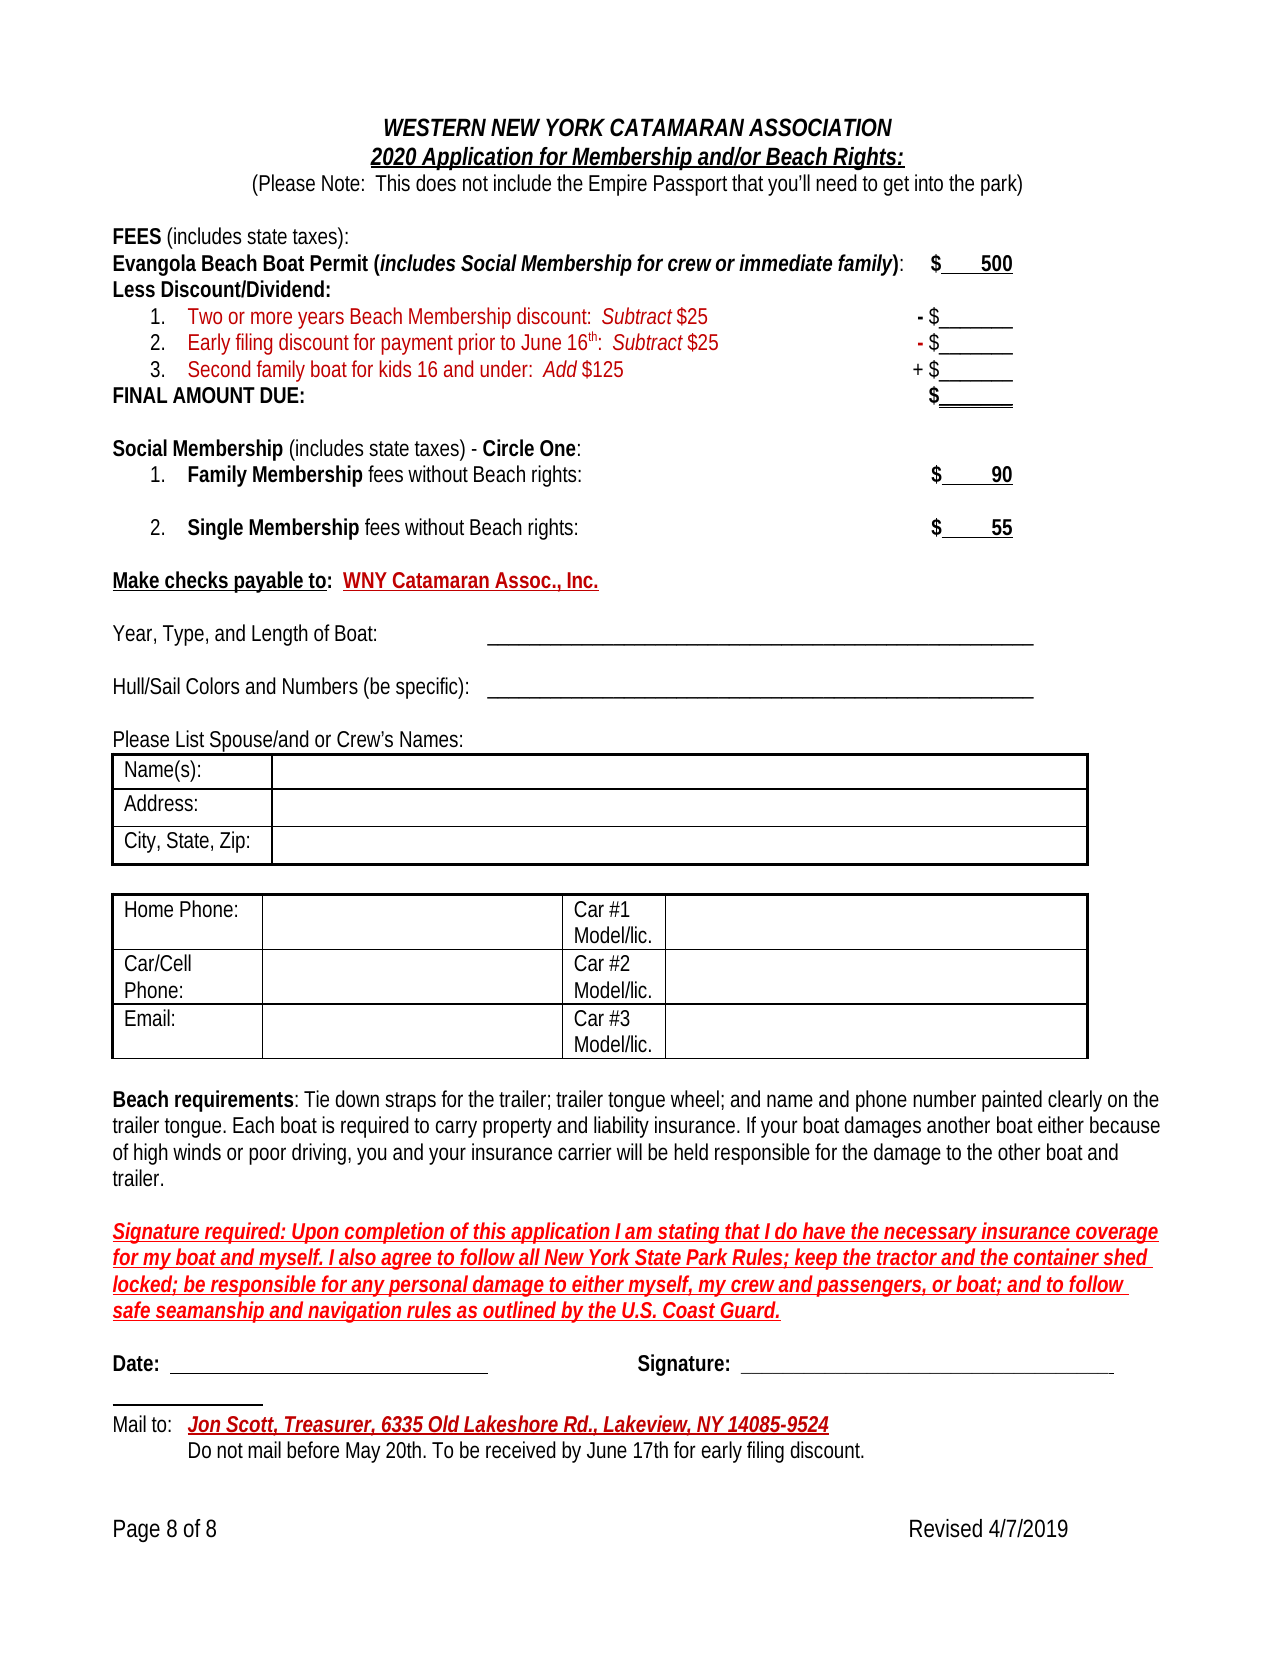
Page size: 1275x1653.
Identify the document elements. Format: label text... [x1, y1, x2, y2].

table_header Name(s): [114, 756, 271, 788]
table_cell Car #2 Model/lic. [563, 950, 665, 1003]
table_cell [263, 950, 562, 1003]
list FINAL AMOUNT DUE: $_______ [112, 382, 1162, 408]
list Social Membership (includes state taxes) - Circle One: [112, 435, 1162, 461]
table_cell [666, 1005, 1086, 1058]
text Make checks payable to: WNY Catamaran Assoc., Inc. [112, 567, 1162, 594]
list Second family boat for kids 16 and under: Add $125 + $_______ [150, 356, 1162, 382]
table_cell City, State, Zip: [114, 827, 271, 863]
text Hull/Sail Colors and Numbers (be specific): ____________________________________________________ [112, 673, 1162, 699]
table_cell [666, 950, 1086, 1003]
list (Please Note: This does not include the Empire Passport that you’ll need to get into the park) [112, 170, 1162, 197]
list FEES (includes state taxes): [112, 223, 1162, 250]
table_header Home Phone: [114, 896, 262, 949]
text Year, Type, and Length of Boat: ____________________________________________________ [112, 620, 1162, 647]
text Do not mail before May 20th. To be received by June 17th for early filing discount. [112, 1437, 1162, 1463]
table_header Car #1 Model/lic. [563, 896, 665, 949]
text Date: Signature: ___________________________________ [112, 1350, 1162, 1377]
text Beach requirements: Tie down straps for the trailer; trailer tongue wheel; and name and phone number painted clearly on the trailer tongue. Each boat is required to carry property and liability insurance. If your boat damages another boat either because of high winds or poor driving, you and your insurance carrier will be held responsible for the damage to the other boat and trailer. [112, 1086, 1162, 1191]
text WESTERN NEW YORK CATAMARAN ASSOCIATION [112, 112, 1162, 141]
text Please List Spouse/and or Crew’s Names: [112, 726, 1162, 752]
text Mail to: Jon Scott, Treasurer, 6335 Old Lakeshore Rd., Lakeview, NY 14085-9524 [112, 1411, 1162, 1437]
table_cell [273, 827, 1086, 863]
table_cell Address: [114, 790, 271, 826]
table_cell Car #3 Model/lic. [563, 1005, 665, 1058]
text Signature required: Upon completion of this application I am stating that I do have the necessary insurance coverage for my boat and myself. I also agree to follow all New York State Park Rules; keep the tractor and the container shed locked; be responsible for any personal damage to either myself, my crew and passengers, or boat; and to follow safe seamanship and navigation rules as outlined by the U.S. Coast Guard. [112, 1218, 1162, 1324]
list Evangola Beach Boat Permit (includes Social Membership for crew or immediate family): $ 500 [112, 250, 1162, 276]
table_cell [273, 790, 1086, 826]
list Less Discount/Dividend: [112, 276, 1162, 303]
list Family Membership fees without Beach rights: $ 90 [150, 461, 1162, 488]
table_cell Email: [114, 1005, 262, 1058]
table_header [666, 896, 1086, 949]
table_cell Car/Cell Phone: [114, 950, 262, 1003]
list Two or more years Beach Membership discount: Subtract $25 - $_______ [150, 303, 1162, 329]
table_header [263, 896, 562, 949]
list 2020 Application for Membership and/or Beach Rights: [112, 141, 1162, 170]
list Early filing discount for payment prior to June 16th: Subtract $25 - $_______ [150, 329, 1162, 356]
table_cell [263, 1005, 562, 1058]
list Single Membership fees without Beach rights: $ 55 [150, 514, 1162, 541]
table_header [273, 756, 1086, 788]
